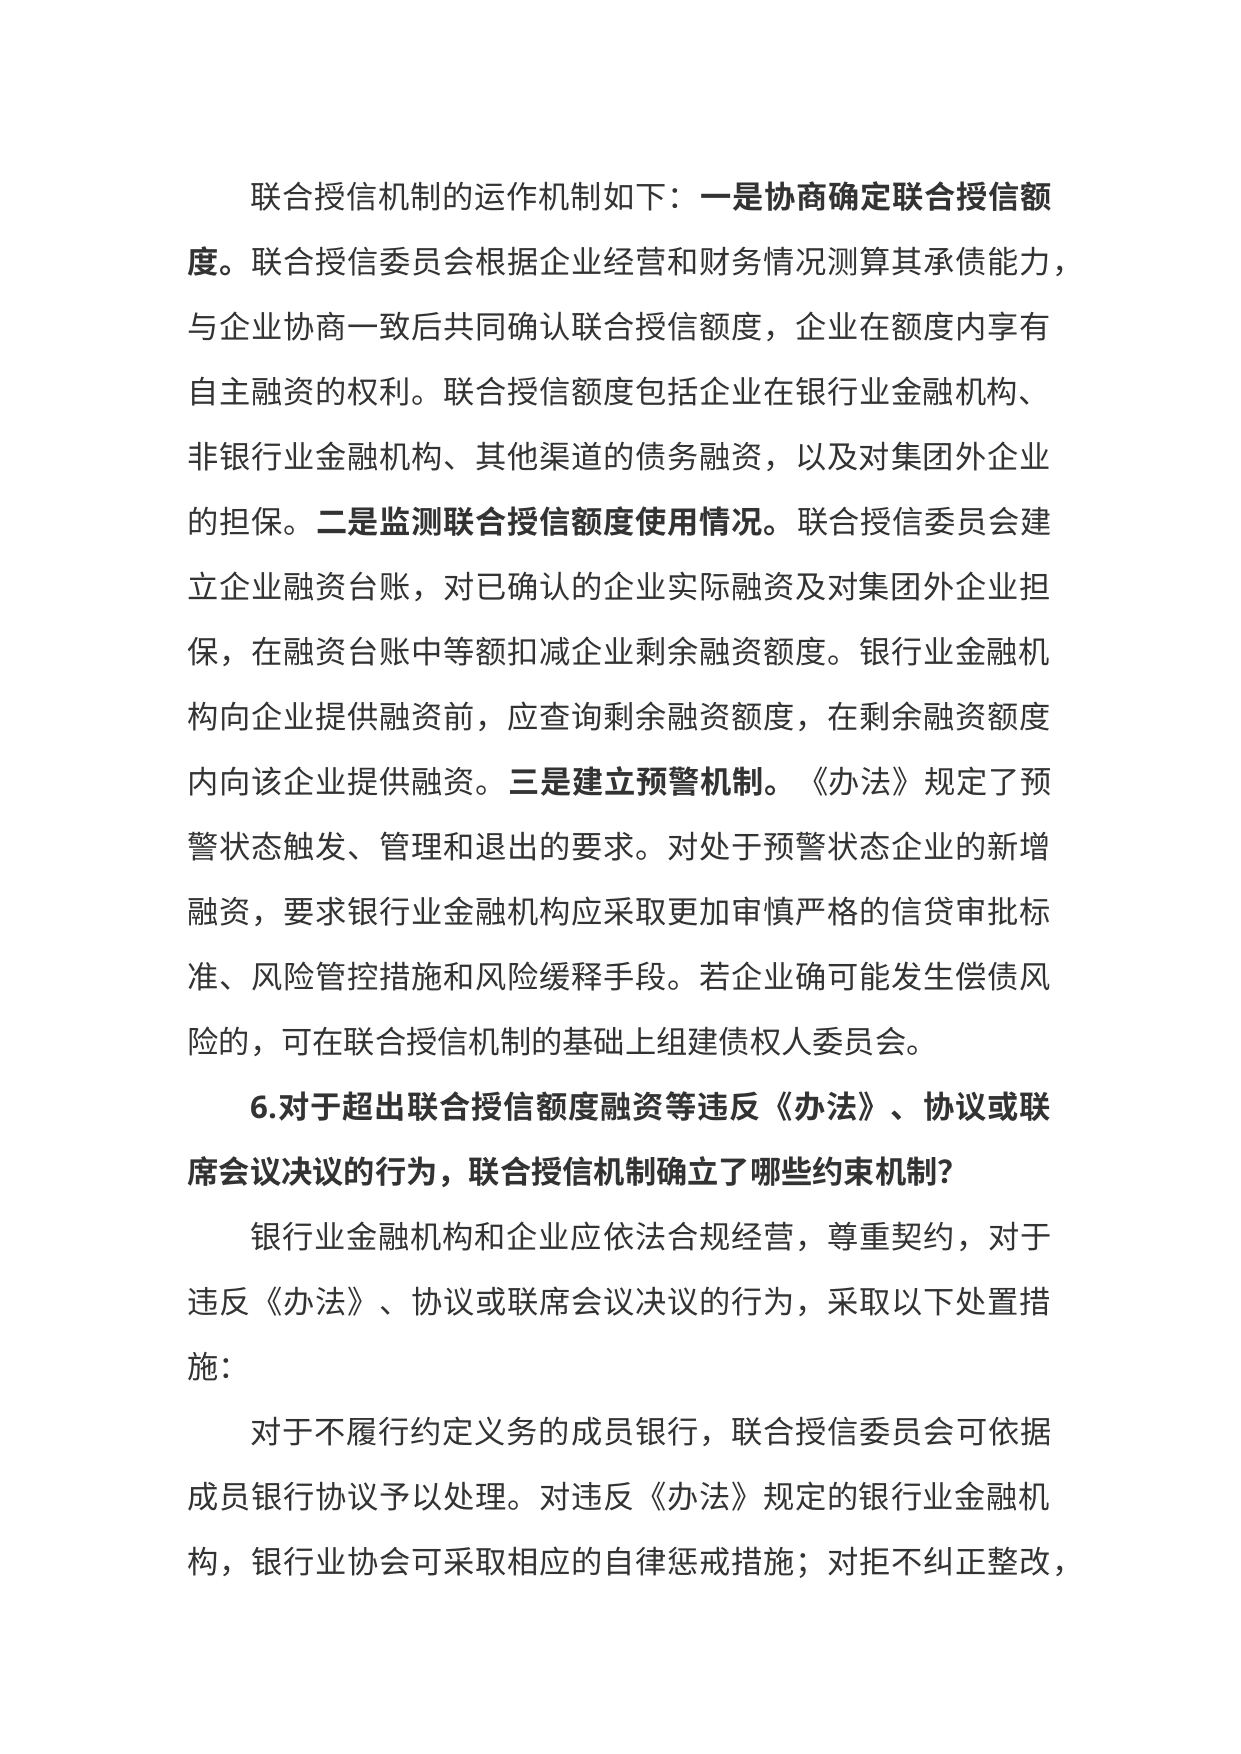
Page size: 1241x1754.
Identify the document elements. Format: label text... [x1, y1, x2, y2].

text 银行业金融机构和企业应依法合规经营，尊重契约，对于违反《办法》、协议或联席会议决议的行为，采取以下处置措施： [187, 1202, 1053, 1397]
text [187, 1397, 1053, 1592]
text 联合授信机制的运作机制如下：一是协商确定联合授信额度。联合授信委员会根据企业经营和财务情况测算其承债能力，与企业协商一致后共同确认联合授信额度，企业在额度内享有自主融资的权利。联合授信额度包括企业在银行业金融机构、非银行业金融机构、其他渠道的债务融资，以及对集团外企业的担保。二是监测联合授信额度使用情况。联合授信委员会建立企业融资台账，对已确认的企业实际融资及对集团外企业担保，在融资台账中等额扣减企业剩余融资额度。银行业金融机构向企业提供融资前，应查询剩余融资额度，在剩余融资额度内向该企业提供融资。三是建立预警机制。《办法》规定了预警状态触发、管理和退出的要求。对处于预警状态企业的新增融资，要求银行业金融机构应采取更加审慎严格的信贷审批标准、风险管控措施和风险缓释手段。若企业确可能发生偿债风险的，可在联合授信机制的基础上组建债权人委员会。 [187, 162, 1053, 1072]
text 6.对于超出联合授信额度融资等违反《办法》、协议或联席会议决议的行为，联合授信机制确立了哪些约束机制？ [187, 1072, 1053, 1202]
